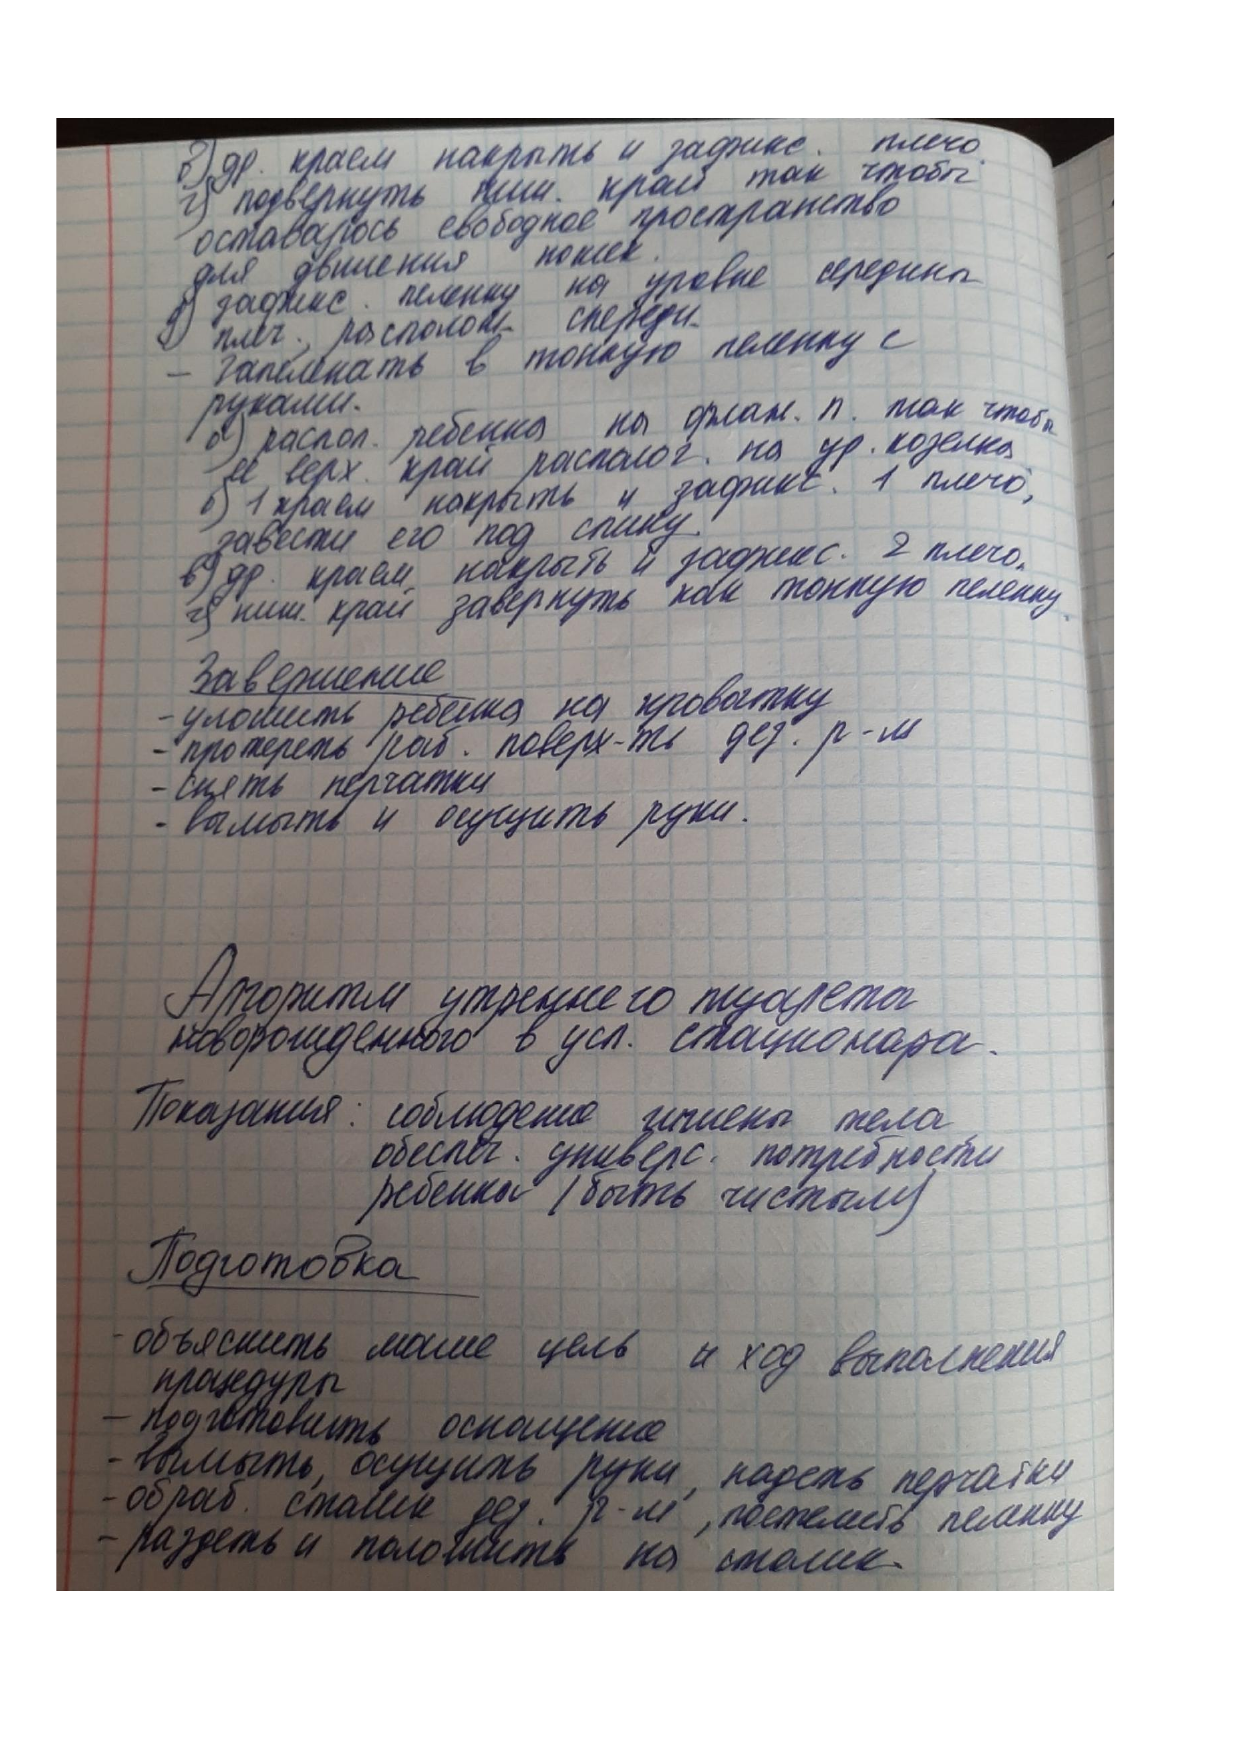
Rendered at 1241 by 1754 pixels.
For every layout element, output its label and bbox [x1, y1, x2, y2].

picture [56, 118, 1115, 1591]
